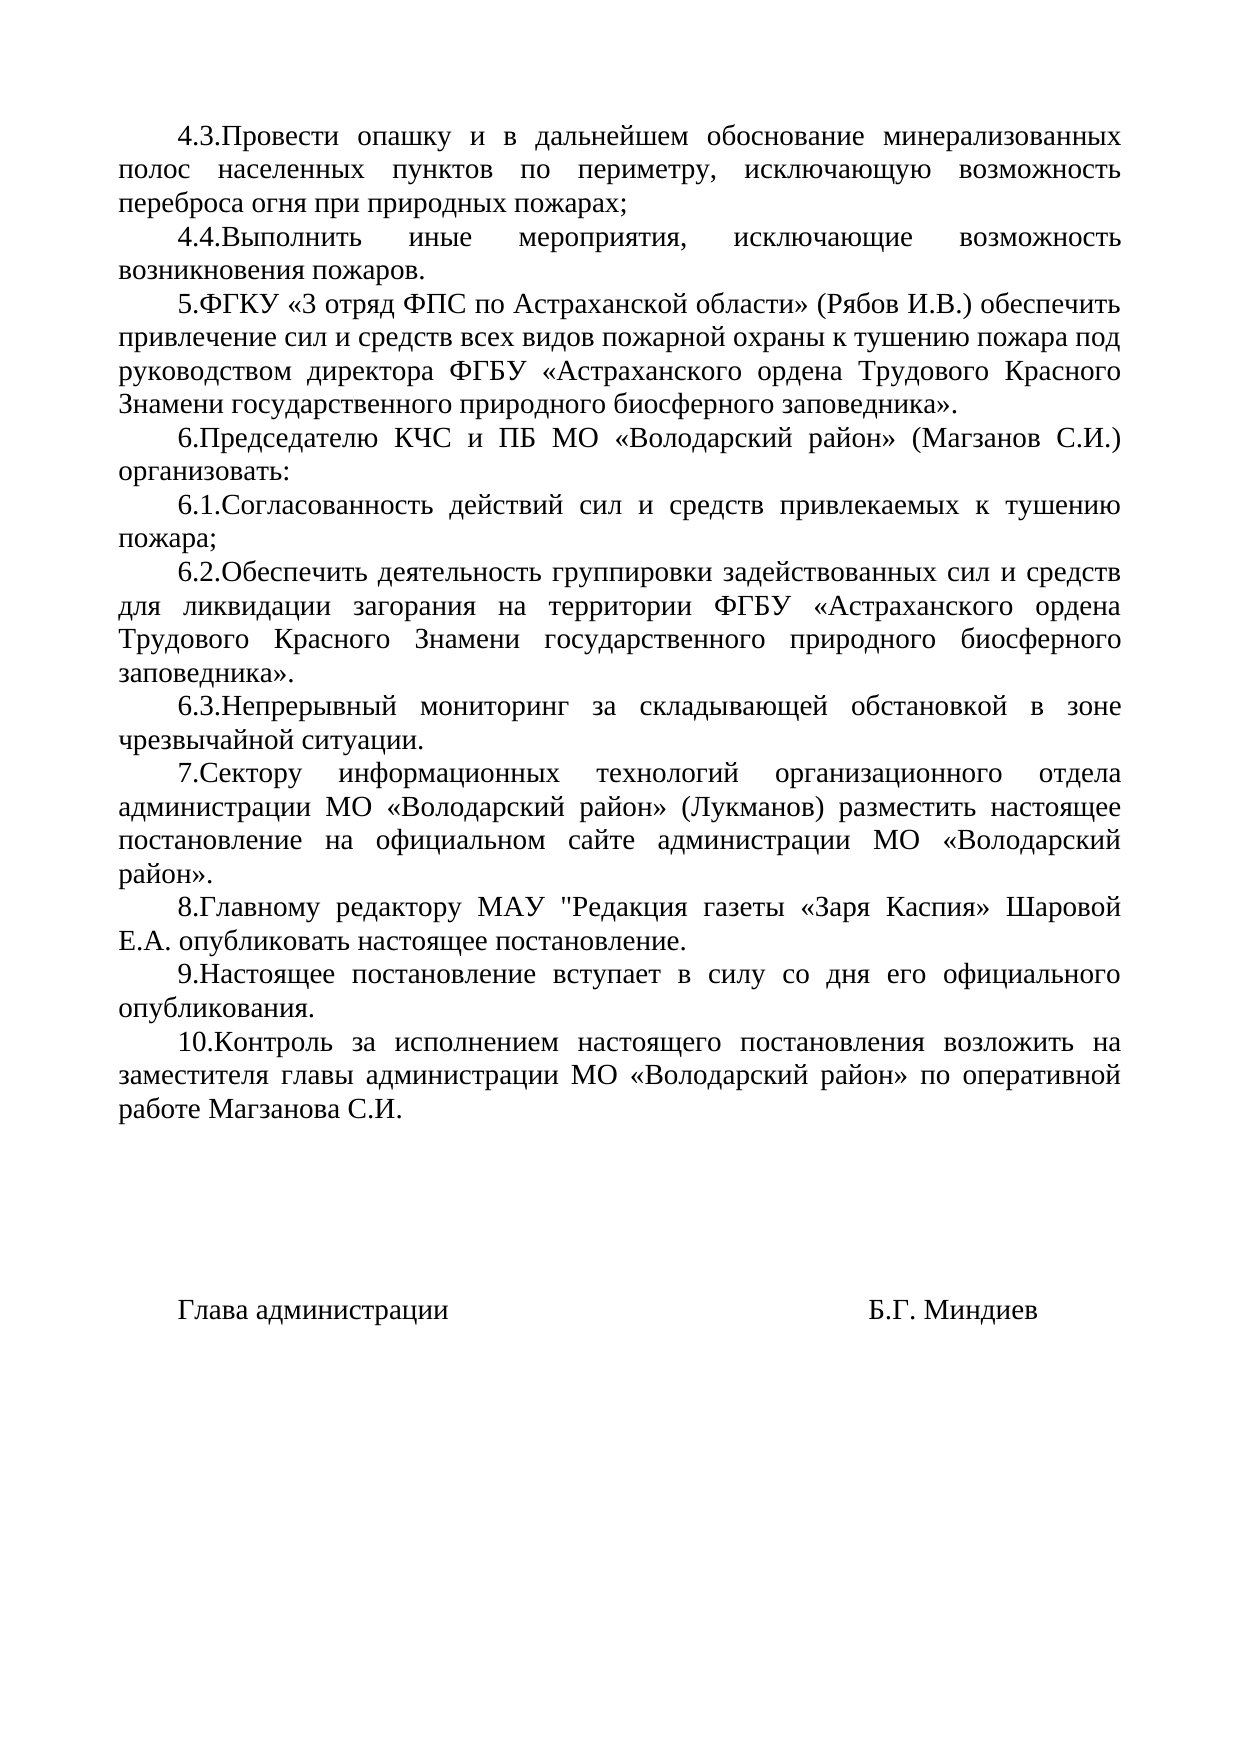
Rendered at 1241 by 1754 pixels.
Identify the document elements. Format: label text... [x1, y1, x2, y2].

text 6.3.Непрерывный мониторинг за складывающей обстановкой в зоне чрезвычайной ситуации. [118, 688, 1122, 755]
text 6.Председателю КЧС и ПБ МО «Володарский район» (Магзанов С.И.) организовать: [118, 420, 1122, 487]
text 8.Главному редактору МАУ "Редакция газеты «Заря Каспия» Шаровой Е.А. опубликовать настоящее постановление. [118, 889, 1122, 957]
text 9.Настоящее постановление вступает в силу со дня его официального опубликования. [118, 957, 1122, 1024]
text 4.4.Выполнить иные мероприятия, исключающие возможность возникновения пожаров. [118, 219, 1122, 286]
text 6.1.Согласованность действий сил и средств привлекаемых к тушению пожара; [118, 487, 1122, 554]
text 6.2.Обеспечить деятельность группировки задействованных сил и средств для ликвидации загорания на территории ФГБУ «Астраханского ордена Трудового Красного Знамени государственного природного биосферного заповедника». [118, 554, 1122, 688]
text 4.3.Провести опашку и в дальнейшем обоснование минерализованных полос населенных пунктов по периметру, исключающую возможность переброса огня при природных пожарах; [118, 118, 1122, 219]
text Глава администрации Б.Г. Миндиев [118, 1292, 1122, 1326]
text 7.Сектору информационных технологий организационного отдела администрации МО «Володарский район» (Лукманов) разместить настоящее постановление на официальном сайте администрации МО «Володарский район». [118, 755, 1122, 889]
text 5.ФГКУ «3 отряд ФПС по Астраханской области» (Рябов И.В.) обеспечить привлечение сил и средств всех видов пожарной охраны к тушению пожара под руководством директора ФГБУ «Астраханского ордена Трудового Красного Знамени государственного природного биосферного заповедника». [118, 286, 1122, 420]
text 10.Контроль за исполнением настоящего постановления возложить на заместителя главы администрации МО «Володарский район» по оперативной работе Магзанова С.И. [118, 1024, 1122, 1124]
